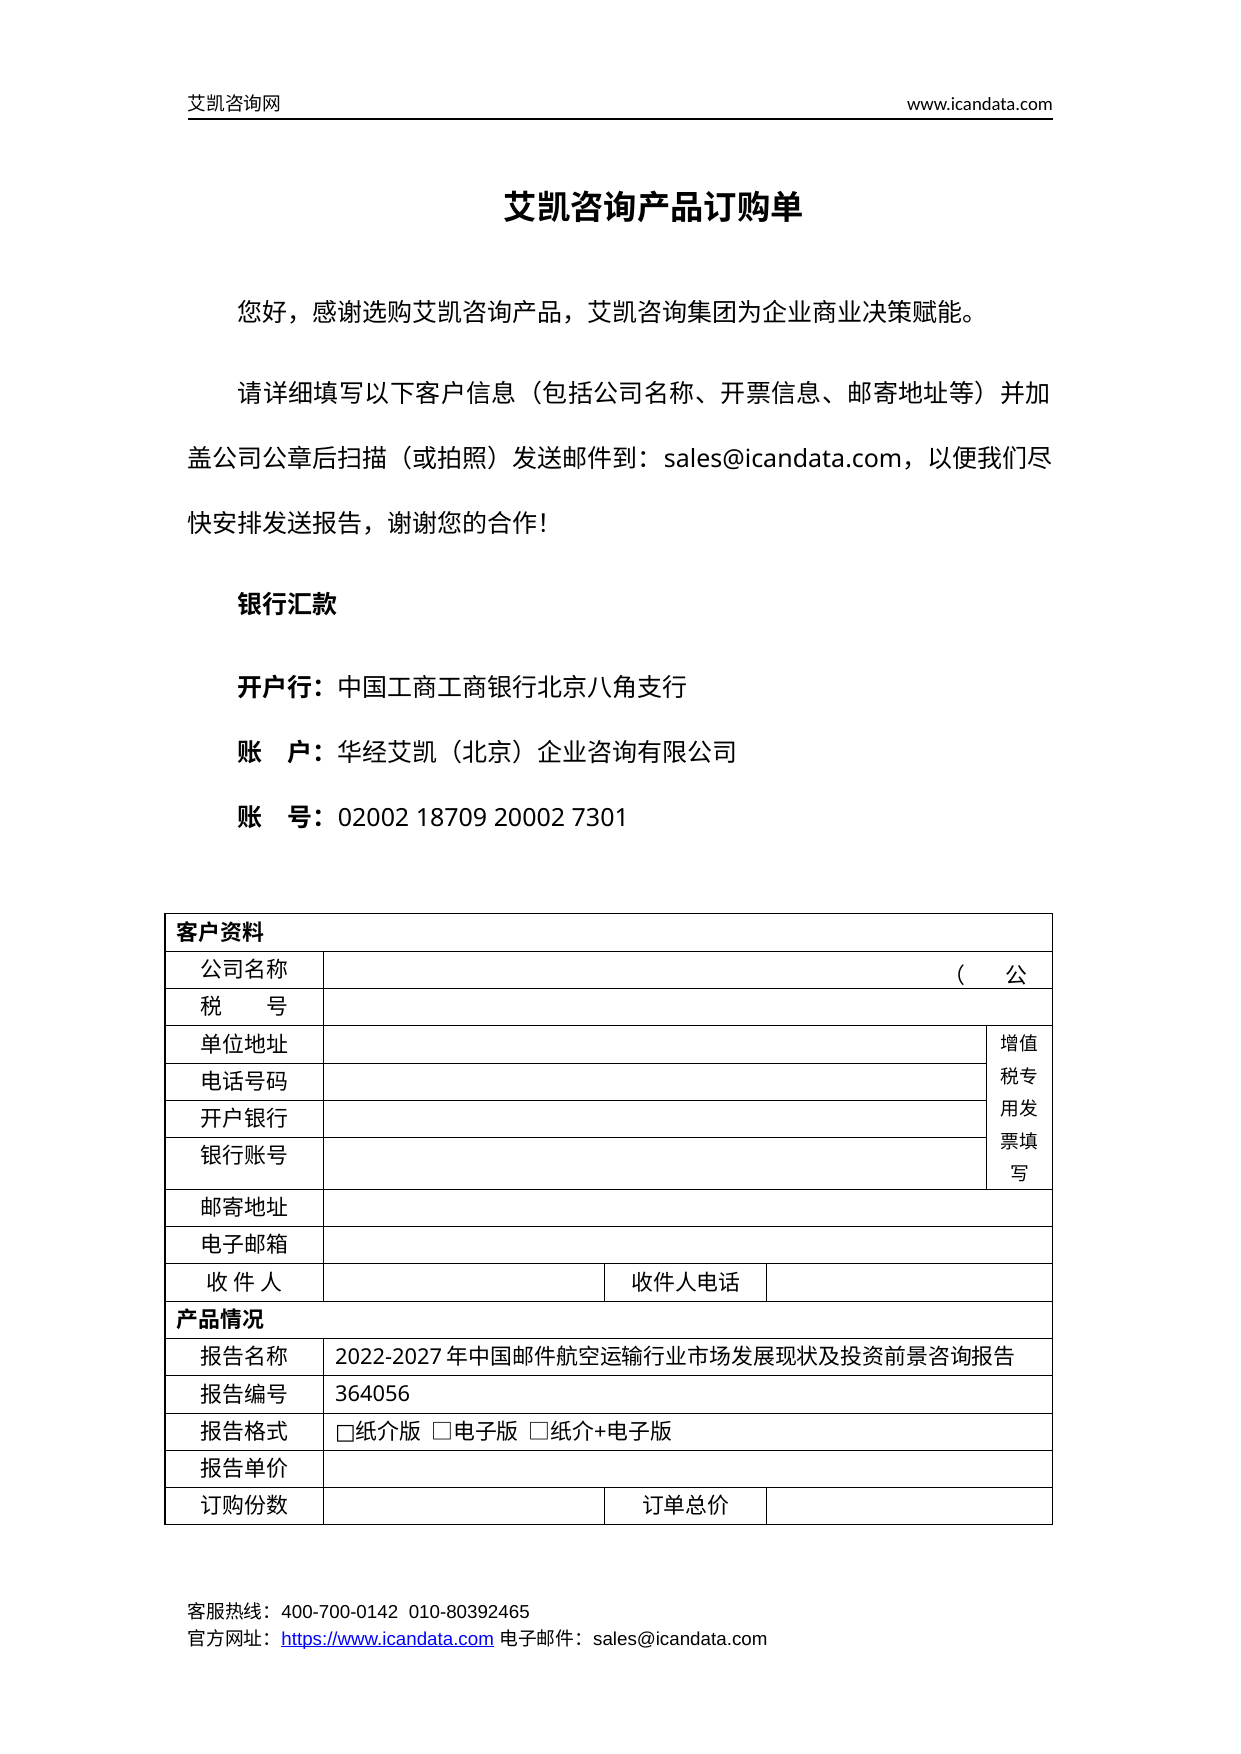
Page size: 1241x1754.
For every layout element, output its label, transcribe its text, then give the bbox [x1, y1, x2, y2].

table_cell 税 号 [166, 989, 323, 1025]
table_cell 364056 [324, 1376, 1052, 1412]
table_cell 增值税专用发票填写 [987, 1026, 1052, 1189]
table_cell [324, 1101, 986, 1137]
table_cell 收件人电话 [605, 1264, 766, 1301]
table_cell 电话号码 [166, 1064, 323, 1100]
table_cell [324, 989, 1052, 1025]
table_cell 报告名称 [166, 1339, 323, 1375]
table_cell [324, 1064, 986, 1100]
text 账 户：华经艾凯（北京）企业咨询有限公司 [187, 718, 1053, 783]
text 请详细填写以下客户信息（包括公司名称、开票信息、邮寄地址等）并加盖公司公章后扫描（或拍照）发送邮件到：sales@icandata.com，以便我们尽快安排发送报告，谢谢您的合作！ [187, 359, 1053, 554]
table_cell 单位地址 [166, 1026, 323, 1062]
table_cell [767, 1488, 1052, 1524]
text 您好，感谢选购艾凯咨询产品，艾凯咨询集团为企业商业决策赋能。 [187, 278, 1053, 343]
table_cell [324, 952, 1052, 988]
text 开户行：中国工商工商银行北京八角支行 [187, 653, 1053, 718]
table_cell □纸介版 □电子版 □纸介+电子版 [324, 1414, 1052, 1450]
table_cell [324, 1026, 986, 1062]
table_cell [324, 1264, 604, 1301]
table_cell 开户银行 [166, 1101, 323, 1137]
table_cell [324, 1138, 986, 1189]
table_cell 报告格式 [166, 1414, 323, 1450]
table_cell 公司名称 [166, 952, 323, 988]
table_cell 订单总价 [605, 1488, 766, 1524]
table_cell 报告编号 [166, 1376, 323, 1412]
table_cell [324, 1227, 1052, 1263]
table_cell 产品情况 [166, 1302, 1052, 1338]
table_cell 银行账号 [166, 1138, 323, 1189]
table_cell 邮寄地址 [166, 1190, 323, 1226]
table_cell 2022-2027年中国邮件航空运输行业市场发展现状及投资前景咨询报告 [324, 1339, 1052, 1375]
table_cell [324, 1488, 604, 1524]
table_cell [767, 1264, 1052, 1301]
table_cell [324, 1451, 1052, 1487]
table_cell 收 件 人 [166, 1264, 323, 1301]
table_header 客户资料 [166, 914, 1052, 951]
table_cell [324, 1190, 1052, 1226]
text 银行汇款 [187, 570, 1053, 635]
table_cell 报告单价 [166, 1451, 323, 1487]
table_cell 订购份数 [166, 1488, 323, 1524]
table_cell 电子邮箱 [166, 1227, 323, 1263]
text 账 号：02002 18709 20002 7301 [187, 783, 1053, 848]
text 艾凯咨询产品订购单 [187, 172, 1053, 237]
